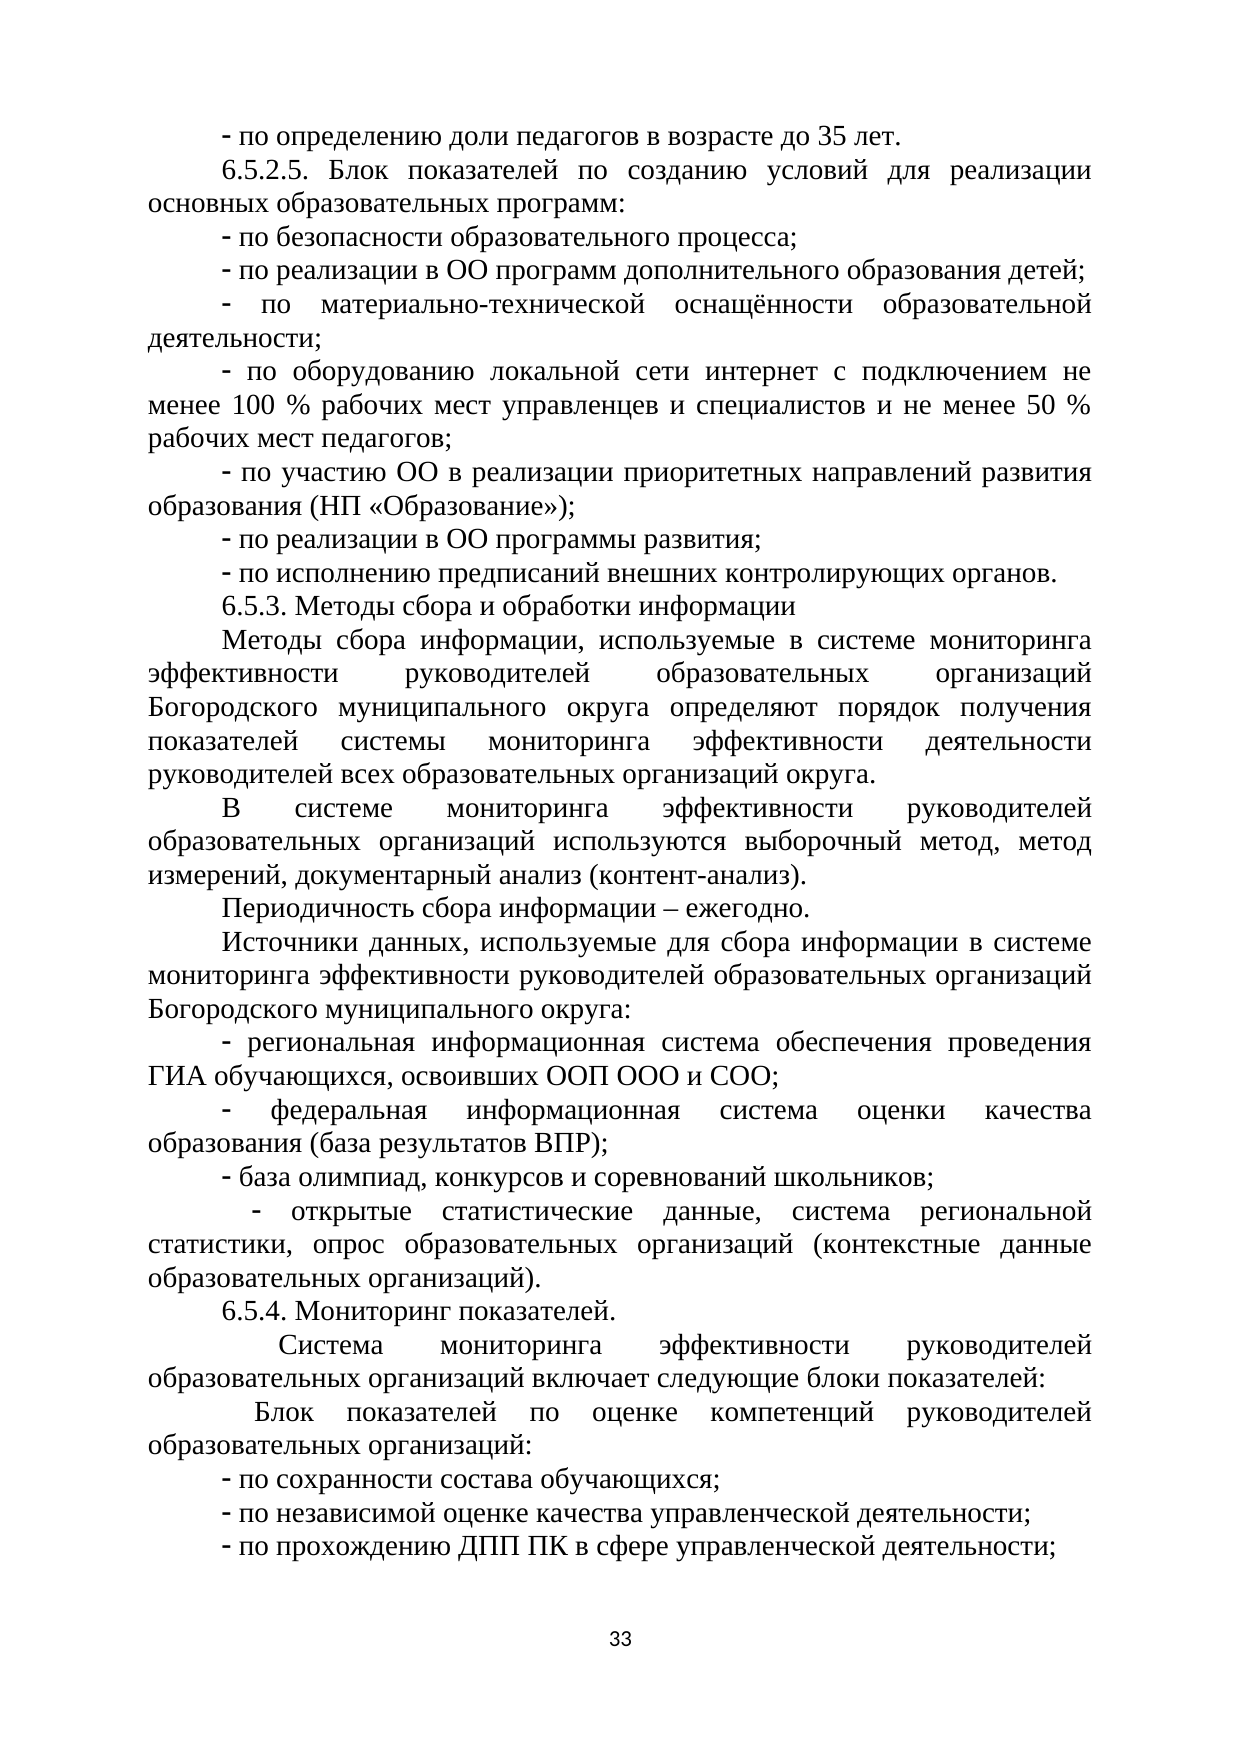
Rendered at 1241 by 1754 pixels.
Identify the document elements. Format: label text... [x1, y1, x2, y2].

text по независимой оценке качества управленческой деятельности; [148, 1495, 1092, 1528]
text открытые статистические данные, система региональной статистики, опрос образовательных организаций (контекстные данные образовательных организаций). [148, 1193, 1092, 1293]
text Периодичность сбора информации – ежегодно. [148, 890, 1092, 924]
text по реализации в ОО программы развития; [148, 521, 1092, 555]
text региональная информационная система обеспечения проведения ГИА обучающихся, освоивших ООП ООО и СОО; [148, 1024, 1092, 1092]
text федеральная информационная система оценки качества образования (база результатов ВПР); [148, 1092, 1092, 1159]
text по определению доли педагогов в возрасте до 35 лет. [148, 118, 1092, 152]
text по материально-технической оснащённости образовательной деятельности; [148, 286, 1092, 353]
text база олимпиад, конкурсов и соревнований школьников; [148, 1159, 1092, 1193]
text Система мониторинга эффективности руководителей образовательных организаций включает следующие блоки показателей: [148, 1327, 1092, 1394]
text Источники данных, используемые для сбора информации в системе мониторинга эффективности руководителей образовательных организаций Богородского муниципального округа: [148, 924, 1092, 1024]
text Методы сбора информации, используемые в системе мониторинга эффективности руководителей образовательных организаций Богородского муниципального округа определяют порядок получения показателей системы мониторинга эффективности деятельности руководителей всех образовательных организаций округа. [148, 622, 1092, 790]
text В системе мониторинга эффективности руководителей образовательных организаций используются выборочный метод, метод измерений, документарный анализ (контент-анализ). [148, 790, 1092, 890]
text по сохранности состава обучающихся; [148, 1461, 1092, 1495]
text по участию ОО в реализации приоритетных направлений развития образования (НП «Образование»); [148, 454, 1092, 521]
text 6.5.4. Мониторинг показателей. [148, 1293, 1092, 1327]
text по безопасности образовательного процесса; [148, 219, 1092, 252]
text по прохождению ДПП ПК в сфере управленческой деятельности; [148, 1528, 1092, 1562]
text 6.5.3. Методы сбора и обработки информации [148, 588, 1092, 622]
text Блок показателей по оценке компетенций руководителей образовательных организаций: [148, 1394, 1092, 1461]
text по исполнению предписаний внешних контролирующих органов. [148, 555, 1092, 588]
text 6.5.2.5. Блок показателей по созданию условий для реализации основных образовательных программ: [148, 152, 1092, 219]
text по оборудованию локальной сети интернет с подключением не менее 100 % рабочих мест управленцев и специалистов и не менее 50 % рабочих мест педагогов; [148, 353, 1092, 454]
text по реализации в ОО программ дополнительного образования детей; [148, 252, 1092, 286]
